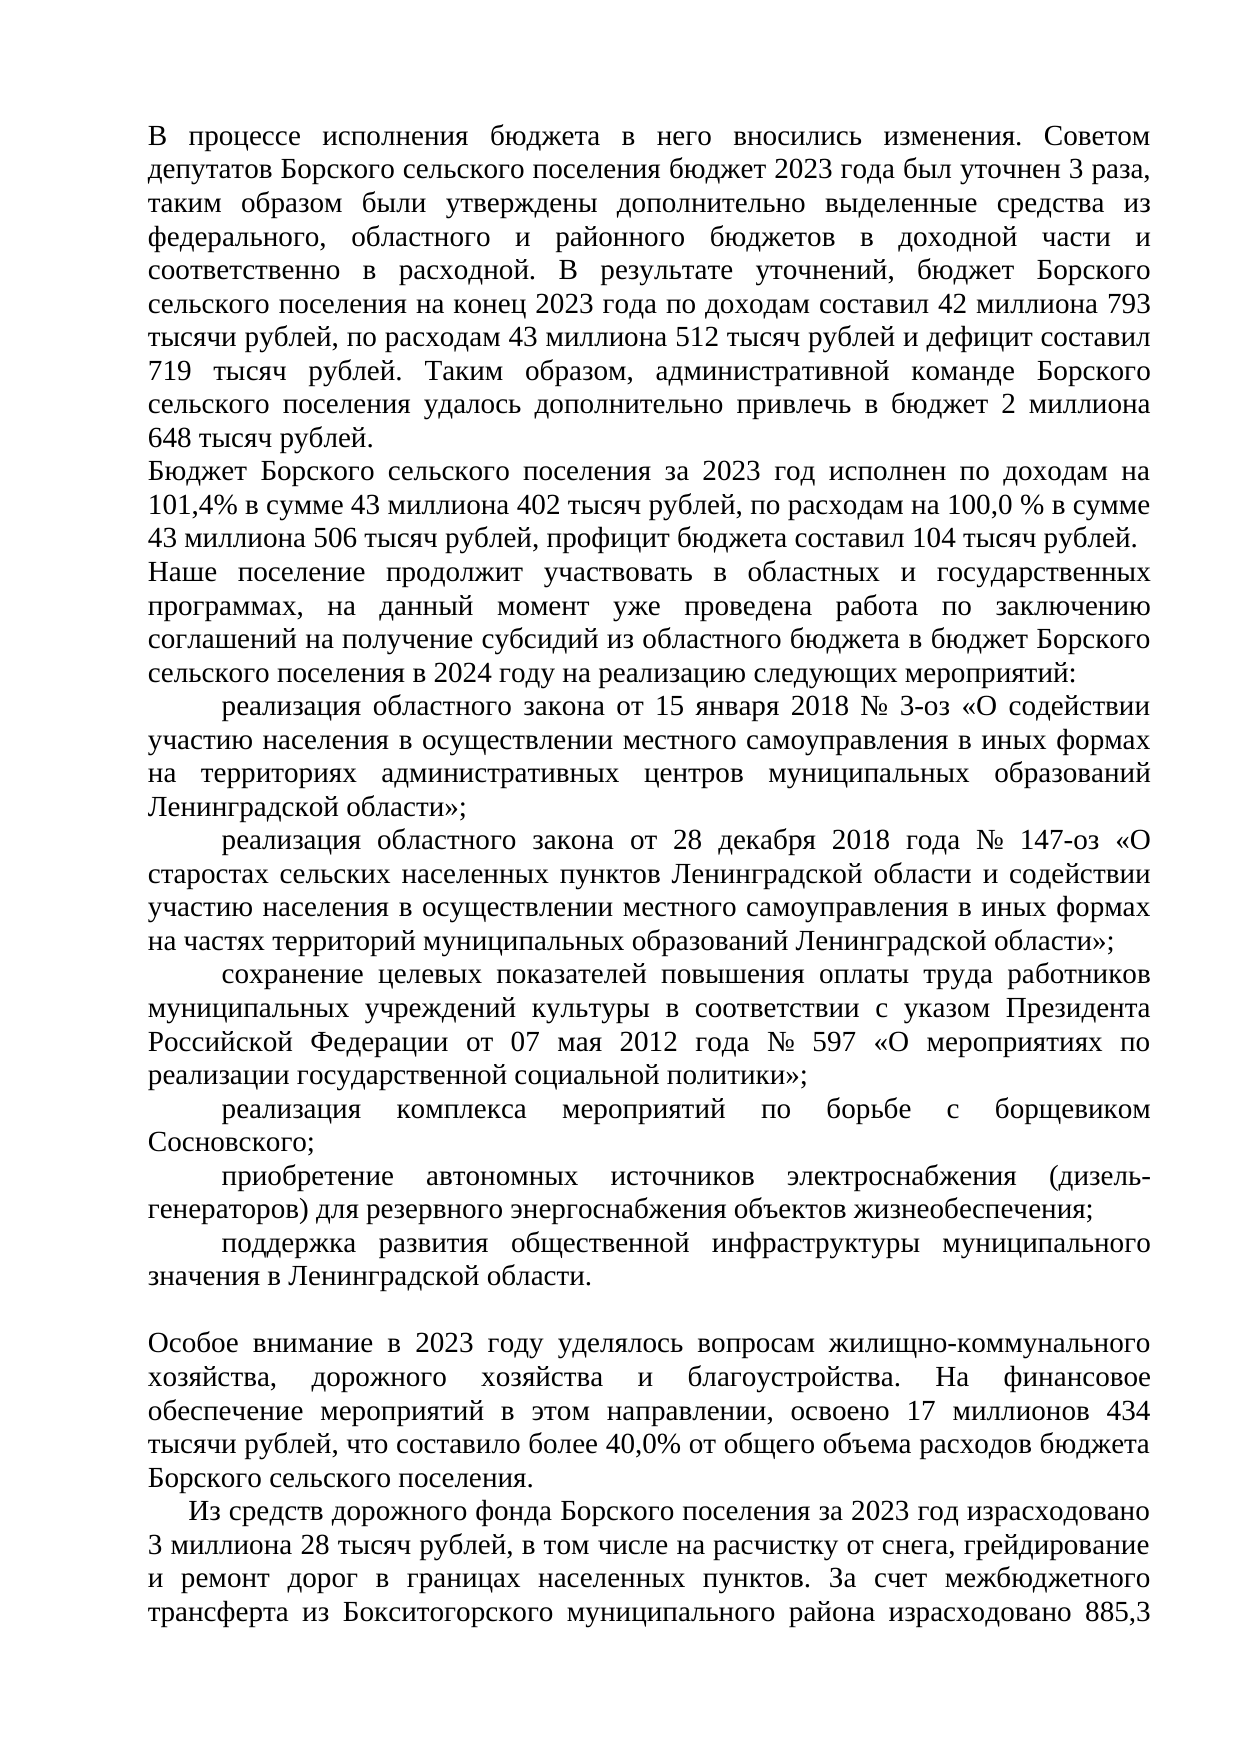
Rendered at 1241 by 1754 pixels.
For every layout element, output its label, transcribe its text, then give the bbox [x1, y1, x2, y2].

text  поддержка развития общественной инфраструктуры муниципального значения в Ленинградской области. [148, 1225, 1152, 1292]
text В процессе исполнения бюджета в него вносились изменения. Советом депутатов Борского сельского поселения бюджет 2023 года был уточнен 3 раза, таким образом были утверждены дополнительно выделенные средства из федерального, областного и районного бюджетов в доходной части и соответственно в расходной. В результате уточнений, бюджет Борского сельского поселения на конец 2023 года по доходам составил 42 миллиона 793 тысячи рублей, по расходам 43 миллиона 512 тысяч рублей и дефицит составил 719 тысяч рублей. Таким образом, административной команде Борского сельского поселения удалось дополнительно привлечь в бюджет 2 миллиона 648 тысяч рублей. [148, 118, 1152, 453]
text  реализация комплекса мероприятий по борьбе с борщевиком Сосновского; [148, 1091, 1152, 1158]
text Особое внимание в 2023 году уделялось вопросам жилищно-коммунального хозяйства, дорожного хозяйства и благоустройства. На финансовое обеспечение мероприятий в этом направлении, освоено 17 миллионов 434 тысячи рублей, что составило более 40,0% от общего объема расходов бюджета Борского сельского поселения. [148, 1326, 1152, 1493]
text  реализация областного закона от 15 января 2018 № 3-оз «О содействии участию населения в осуществлении местного самоуправления в иных формах на территориях административных центров муниципальных образований Ленинградской области»; [148, 688, 1152, 822]
text Бюджет Борского сельского поселения за 2023 год исполнен по доходам на 101,4% в сумме 43 миллиона 402 тысяч рублей, по расходам на 100,0 % в сумме 43 миллиона 506 тысяч рублей, профицит бюджета составил 104 тысяч рублей. [148, 453, 1152, 554]
text  сохранение целевых показателей повышения оплаты труда работников муниципальных учреждений культуры в соответствии с указом Президента Российской Федерации от 07 мая 2012 года № 597 «О мероприятиях по реализации государственной социальной политики»; [148, 957, 1152, 1091]
text  приобретение автономных источников электроснабжения (дизель-генераторов) для резервного энергоснабжения объектов жизнеобеспечения; [148, 1158, 1152, 1225]
text  реализация областного закона от 28 декабря 2018 года № 147-оз «О старостах сельских населенных пунктов Ленинградской области и содействии участию населения в осуществлении местного самоуправления в иных формах на частях территорий муниципальных образований Ленинградской области»; [148, 822, 1152, 957]
text Наше поселение продолжит участвовать в областных и государственных программах, на данный момент уже проведена работа по заключению соглашений на получение субсидий из областного бюджета в бюджет Борского сельского поселения в 2024 году на реализацию следующих мероприятий: [148, 554, 1152, 688]
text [148, 1493, 1152, 1627]
